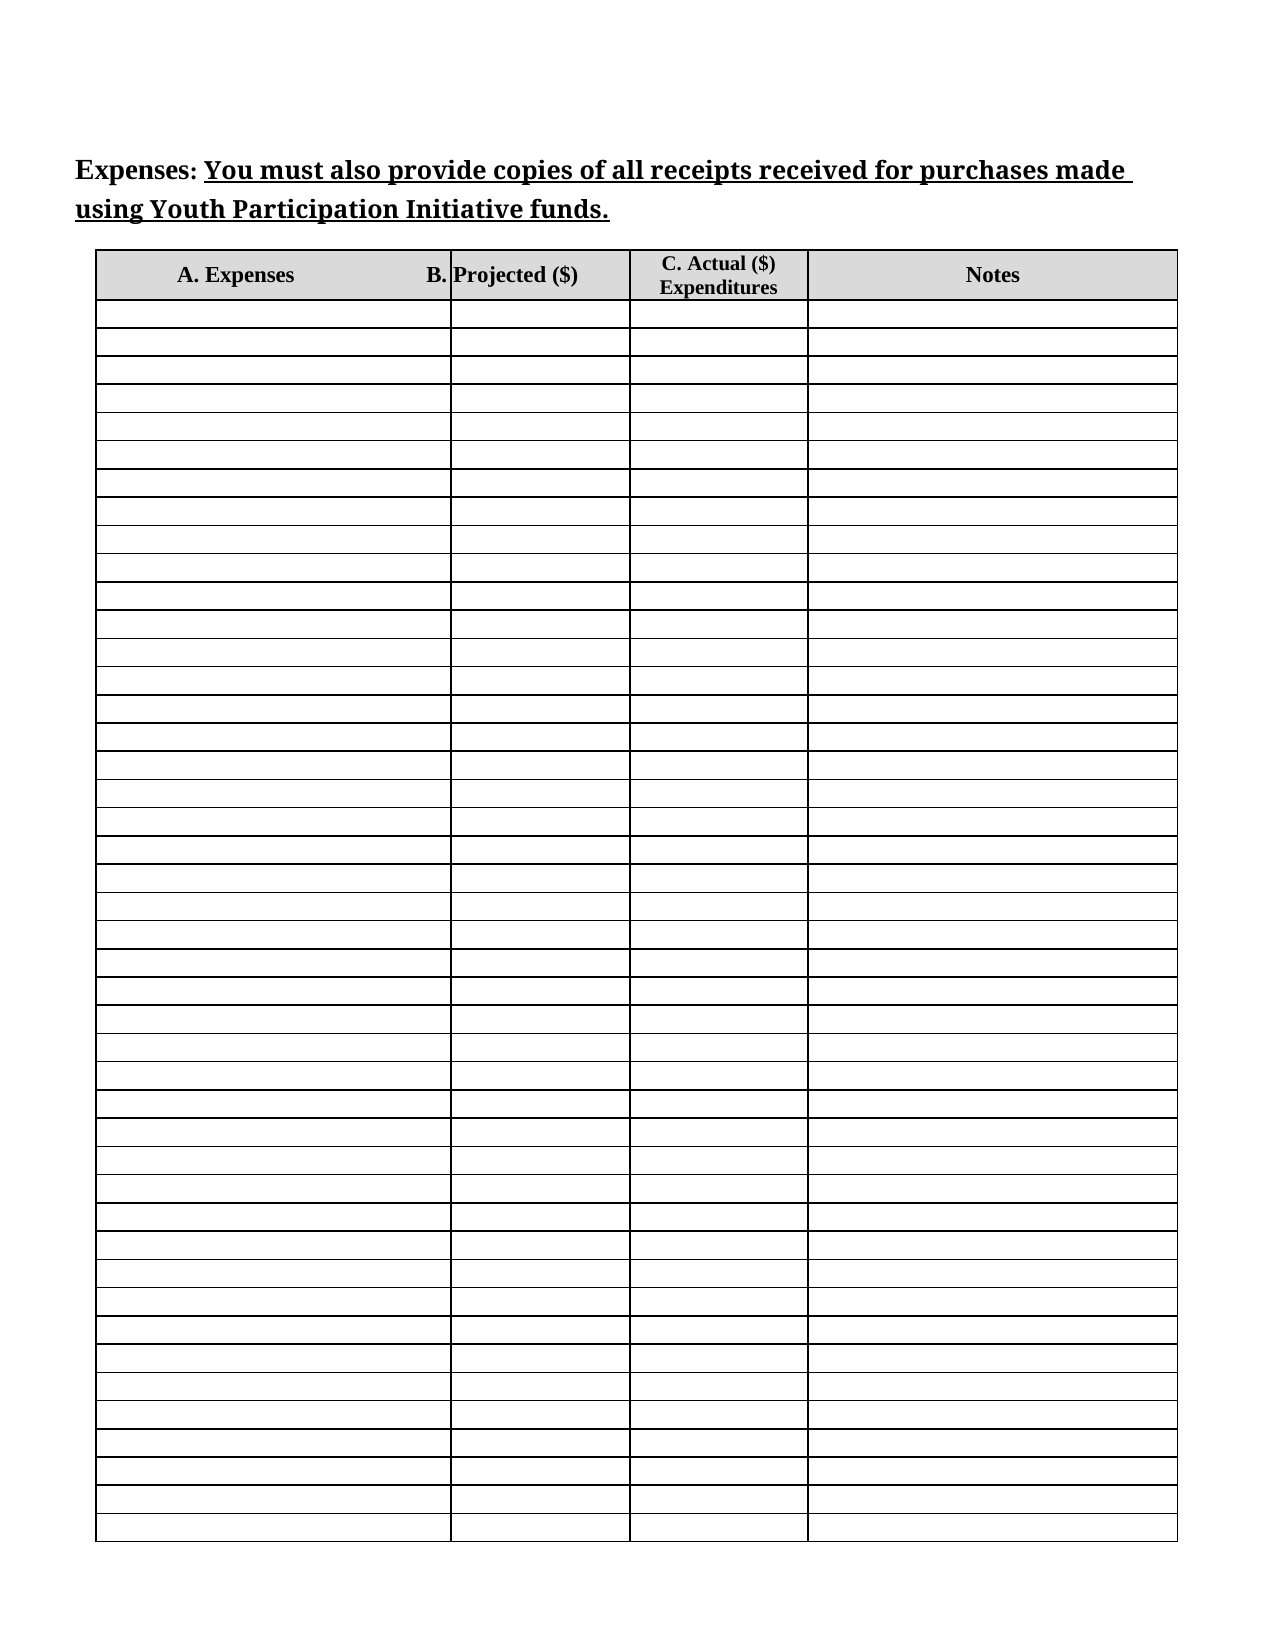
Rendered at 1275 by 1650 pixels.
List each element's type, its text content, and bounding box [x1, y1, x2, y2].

table_cell [631, 978, 807, 1004]
table_cell [97, 893, 450, 920]
table_header B. Projected ($) [452, 251, 629, 299]
table_cell [452, 893, 629, 920]
table_cell [809, 639, 1177, 666]
table_cell [809, 1317, 1177, 1343]
table_cell [97, 1260, 450, 1287]
table_cell [452, 1345, 629, 1371]
table_cell [97, 329, 450, 355]
table_cell [97, 1514, 450, 1541]
table_cell [809, 696, 1177, 722]
table_cell [809, 1232, 1177, 1258]
table_cell [631, 1345, 807, 1371]
table_cell [631, 329, 807, 355]
table_cell [452, 1175, 629, 1202]
table_cell [97, 978, 450, 1004]
table_cell [631, 554, 807, 581]
table_cell [631, 1373, 807, 1399]
table_cell [97, 1232, 450, 1258]
table_cell [452, 554, 629, 581]
table_cell [97, 639, 450, 666]
table_cell [452, 1006, 629, 1033]
table_cell [631, 1204, 807, 1230]
table_cell [631, 357, 807, 383]
table_cell [97, 1288, 450, 1315]
table_header C. Actual ($) Expenditures [631, 251, 807, 299]
table_cell [97, 470, 450, 496]
table_cell [97, 583, 450, 609]
table_cell [809, 780, 1177, 807]
table_cell [631, 441, 807, 468]
table_cell [452, 1091, 629, 1117]
table_cell [97, 837, 450, 863]
table_cell [809, 470, 1177, 496]
table_cell [809, 554, 1177, 581]
table_cell [97, 301, 450, 327]
table_cell [809, 1006, 1177, 1033]
table_cell [97, 950, 450, 976]
table_cell [97, 1119, 450, 1146]
table_cell [97, 441, 450, 468]
table_cell [97, 667, 450, 694]
table_cell [809, 1147, 1177, 1174]
table_cell [809, 1034, 1177, 1061]
table_cell [97, 696, 450, 722]
table_cell [452, 1062, 629, 1089]
table_cell [809, 301, 1177, 327]
table_cell [809, 1119, 1177, 1146]
table_cell [97, 1317, 450, 1343]
table_cell [452, 1119, 629, 1146]
table_cell [631, 1430, 807, 1456]
table_cell [452, 301, 629, 327]
table_cell [809, 1345, 1177, 1371]
table_cell [452, 470, 629, 496]
table_cell [809, 921, 1177, 948]
table_cell [631, 611, 807, 637]
table_cell [97, 1091, 450, 1117]
table_cell [97, 1486, 450, 1512]
table_cell [631, 1486, 807, 1512]
table_cell [452, 1317, 629, 1343]
table_cell [631, 1006, 807, 1033]
table_cell [452, 1373, 629, 1399]
table_cell [809, 583, 1177, 609]
table_cell [631, 470, 807, 496]
table_cell [452, 1232, 629, 1258]
table_cell [452, 1288, 629, 1315]
table_cell [809, 1260, 1177, 1287]
table_cell [809, 865, 1177, 891]
table_cell [809, 1486, 1177, 1512]
table_cell [452, 329, 629, 355]
table_cell [631, 1232, 807, 1258]
table_cell [452, 950, 629, 976]
table_header A. Expenses [97, 251, 450, 299]
table_cell [631, 950, 807, 976]
table_cell [631, 1401, 807, 1428]
table_cell [97, 1345, 450, 1371]
table_cell [631, 1458, 807, 1484]
table_cell [452, 357, 629, 383]
table_cell [631, 301, 807, 327]
table_cell [452, 1147, 629, 1174]
table_cell [452, 1034, 629, 1061]
table_cell [452, 1204, 629, 1230]
table_cell [97, 526, 450, 553]
table_cell [631, 639, 807, 666]
table_cell [809, 1514, 1177, 1541]
table_cell [631, 498, 807, 524]
table_cell [97, 1430, 450, 1456]
table_cell [809, 837, 1177, 863]
table_cell [452, 413, 629, 440]
table_cell [452, 1401, 629, 1428]
table_cell [631, 808, 807, 835]
table_cell [631, 1260, 807, 1287]
table_cell [809, 978, 1177, 1004]
table_cell [631, 667, 807, 694]
table_cell [97, 808, 450, 835]
table_cell [452, 667, 629, 694]
table_cell [452, 583, 629, 609]
table_cell [809, 611, 1177, 637]
table_cell [809, 1204, 1177, 1230]
table_cell [97, 611, 450, 637]
table_cell [631, 893, 807, 920]
table_cell [97, 1034, 450, 1061]
table_cell [631, 1175, 807, 1202]
table_cell [452, 1430, 629, 1456]
table_cell [809, 441, 1177, 468]
table_cell [452, 752, 629, 778]
table_cell [809, 1091, 1177, 1117]
table_cell [809, 1430, 1177, 1456]
table_cell [452, 780, 629, 807]
table_cell [452, 696, 629, 722]
table_cell [631, 780, 807, 807]
table_cell [97, 1204, 450, 1230]
table_cell [97, 413, 450, 440]
table_cell [452, 441, 629, 468]
table_cell [809, 329, 1177, 355]
table_cell [97, 1006, 450, 1033]
table_cell [97, 357, 450, 383]
table_cell [809, 752, 1177, 778]
table_cell [97, 865, 450, 891]
table_cell [97, 1458, 450, 1484]
table_cell [631, 413, 807, 440]
table_cell [809, 385, 1177, 412]
table_cell [809, 1175, 1177, 1202]
table_cell [631, 1119, 807, 1146]
table_cell [97, 780, 450, 807]
table_cell [97, 385, 450, 412]
table_cell [809, 808, 1177, 835]
table_cell [809, 667, 1177, 694]
table_cell [809, 413, 1177, 440]
table_cell [97, 1401, 450, 1428]
table_cell [97, 921, 450, 948]
table_cell [631, 526, 807, 553]
table_cell [97, 498, 450, 524]
table_cell [809, 950, 1177, 976]
table_cell [809, 1062, 1177, 1089]
table_cell [809, 893, 1177, 920]
table_cell [809, 357, 1177, 383]
table_cell [452, 978, 629, 1004]
table_cell [809, 1373, 1177, 1399]
table_cell [631, 921, 807, 948]
table_cell [452, 1260, 629, 1287]
table_cell [631, 1288, 807, 1315]
table_cell [452, 921, 629, 948]
table_cell [97, 1062, 450, 1089]
table_cell [97, 1147, 450, 1174]
table_cell [452, 1514, 629, 1541]
table_cell [452, 1458, 629, 1484]
table_cell [97, 554, 450, 581]
table_cell [631, 1514, 807, 1541]
table_cell [631, 1091, 807, 1117]
table_cell [809, 498, 1177, 524]
table_cell [452, 526, 629, 553]
table_header Notes [809, 251, 1177, 299]
table_cell [452, 611, 629, 637]
table_cell [97, 752, 450, 778]
table_cell [452, 385, 629, 412]
table_cell [631, 1317, 807, 1343]
table_cell [97, 1373, 450, 1399]
table_cell [809, 526, 1177, 553]
table_cell [452, 639, 629, 666]
table_cell [809, 724, 1177, 750]
table_cell [631, 865, 807, 891]
table_cell [809, 1458, 1177, 1484]
table_cell [452, 498, 629, 524]
table_cell [631, 1147, 807, 1174]
table_cell [452, 837, 629, 863]
table_cell [631, 385, 807, 412]
table_cell [97, 1175, 450, 1202]
text Expenses: You must also provide copies of all receipts received for purchases made using Youth Participation Initiative funds. [75, 152, 1189, 225]
table_cell [452, 1486, 629, 1512]
table_cell [631, 583, 807, 609]
table_cell [631, 837, 807, 863]
table_cell [809, 1288, 1177, 1315]
table_cell [631, 752, 807, 778]
table_cell [631, 724, 807, 750]
table_cell [452, 808, 629, 835]
table_cell [631, 1034, 807, 1061]
table_cell [809, 1401, 1177, 1428]
table_cell [631, 1062, 807, 1089]
table_cell [97, 724, 450, 750]
table_cell [452, 724, 629, 750]
table_cell [452, 865, 629, 891]
table_cell [631, 696, 807, 722]
